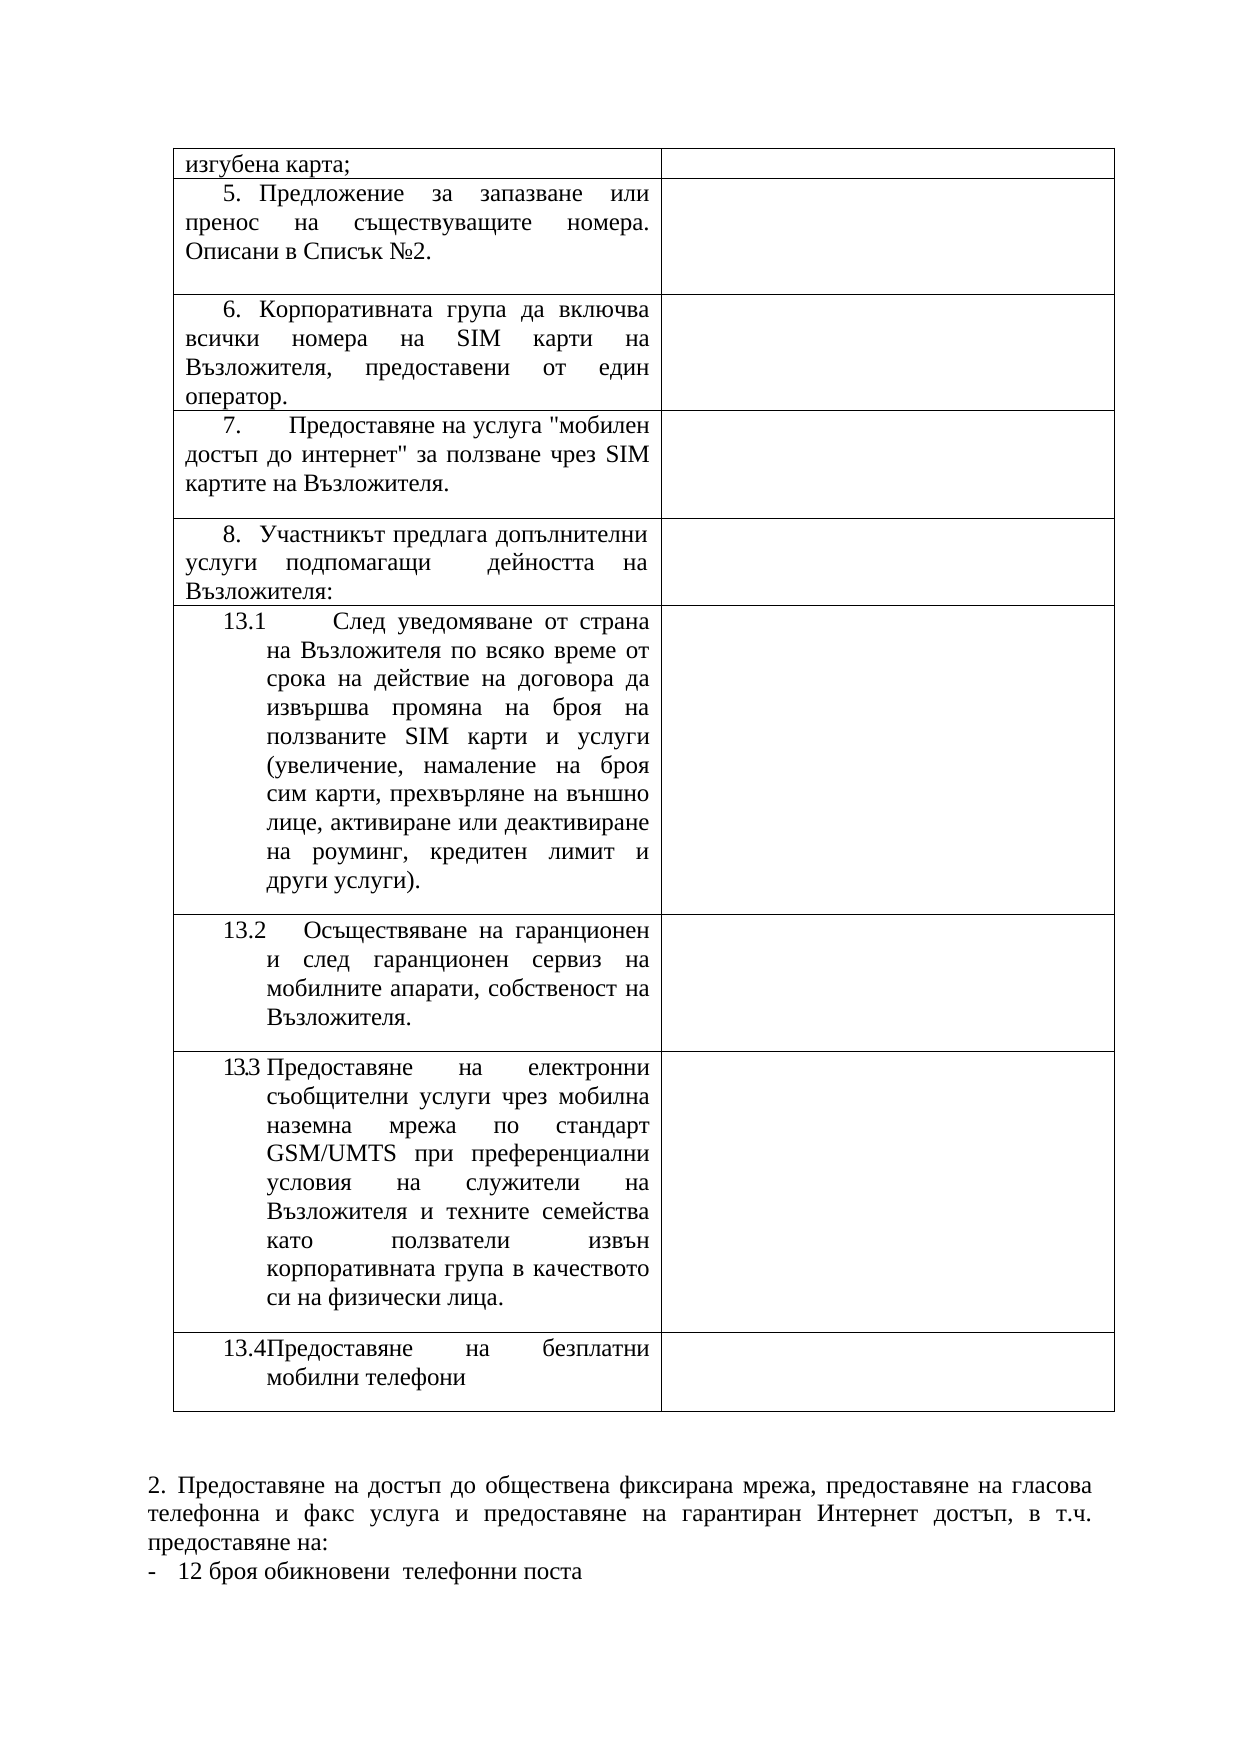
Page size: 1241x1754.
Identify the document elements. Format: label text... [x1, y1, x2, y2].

table_cell Предложение за запазване или пренос на съществуващите номера. Описани в Списък №2. [174, 179, 661, 293]
table_cell [662, 295, 1114, 409]
table_cell Корпоративната група да включва всички номера на SIM карти на Възложителя, предоставени от един оператор. [174, 295, 661, 409]
table_cell [662, 915, 1114, 1051]
table_cell [662, 179, 1114, 293]
table_cell [662, 1333, 1114, 1411]
table_cell [662, 519, 1114, 605]
table_cell [662, 149, 1114, 177]
table_cell Предоставяне на безплатни мобилни телефони [174, 1333, 661, 1411]
table_cell След уведомяване от страна на Възложителя по всяко време от срока на действие на договора да извършва промяна на броя на ползваните SIM карти и услуги (увеличение, намаление на броя сим карти, прехвърляне на външно лице, активиране или деактивиране на роуминг, кредитен лимит и други услуги). [174, 606, 661, 914]
table_cell Предоставяне на услуга "мобилен достъп до интернет" за ползване чрез SIM картите на Възложителя. [174, 411, 661, 518]
table_cell Предоставяне на електронни съобщителни услуги чрез мобилна наземна мрежа по стандарт GSM/UMTS при преференциални условия на служители на Възложителя и техните семейства като ползватели извън корпоративната група в качеството си на физически лица. [174, 1052, 661, 1332]
table_cell Осъществяване на гаранционен и след гаранционен сервиз на мобилните апарати, собственост на Възложителя. [174, 915, 661, 1051]
text 2. Предоставяне на достъп до обществена фиксирана мрежа, предоставяне на гласова телефонна и факс услуга и предоставяне на гарантиран Интернет достъп, в т.ч. предоставяне на: [148, 1470, 1093, 1556]
table_cell [662, 1052, 1114, 1332]
table_cell [662, 411, 1114, 518]
table_cell [662, 606, 1114, 914]
table_cell Участникът предлага допълнителни услуги подпомагащи дейността на Възложителя: [174, 519, 661, 605]
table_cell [174, 149, 661, 177]
text - 12 броя обикновени телефонни поста [148, 1556, 1093, 1585]
